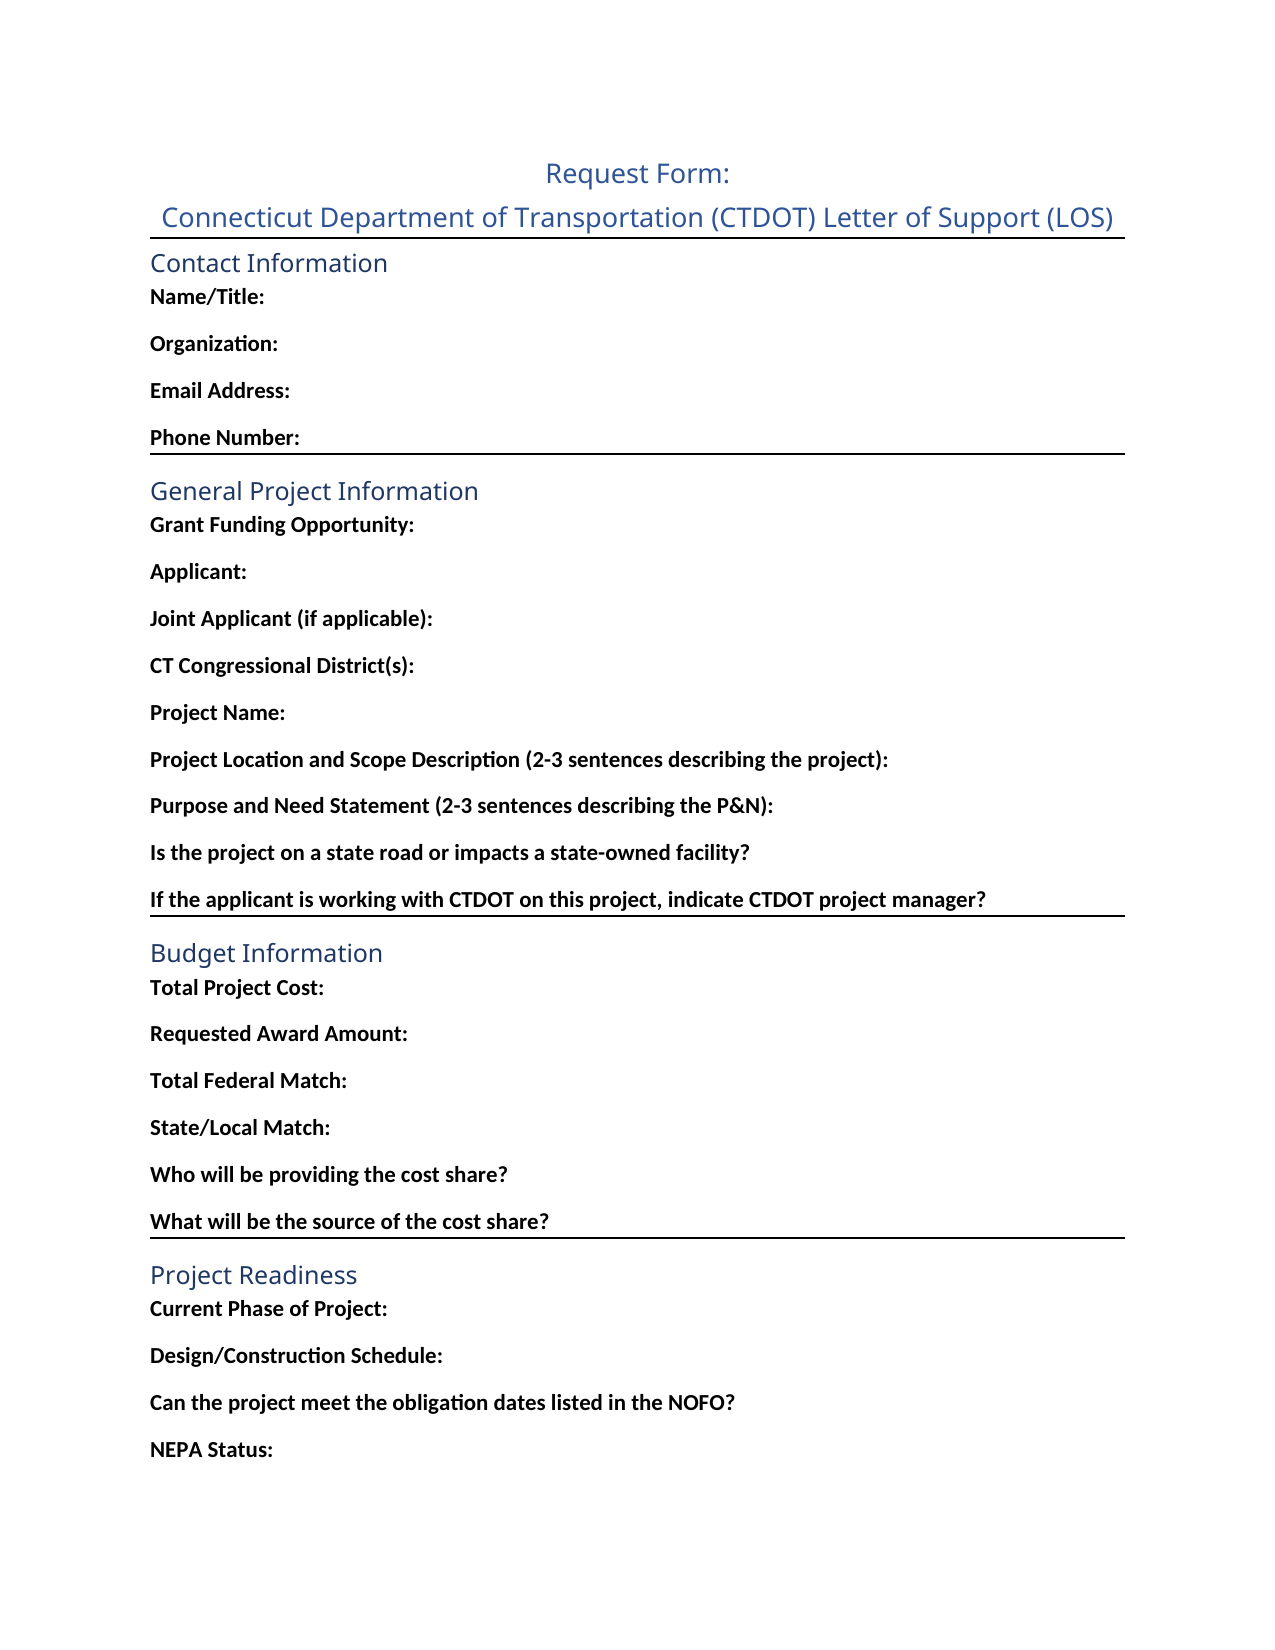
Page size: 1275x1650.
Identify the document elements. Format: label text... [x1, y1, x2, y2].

subtitle Contact Information [150, 246, 1125, 280]
text Grant Funding Opportunity: [150, 510, 1125, 538]
text Organization: [150, 329, 1125, 357]
text If the applicant is working with CTDOT on this project, indicate CTDOT project manager? [150, 885, 1125, 915]
text Design/Construction Schedule: [150, 1341, 1125, 1369]
text Phone Number: [150, 423, 1125, 453]
text What will be the source of the cost share? [150, 1207, 1125, 1237]
text Applicant: [150, 557, 1125, 585]
subtitle General Project Information [150, 474, 1125, 508]
subtitle Request Form: [150, 154, 1125, 191]
text Who will be providing the cost share? [150, 1160, 1125, 1188]
text Joint Applicant (if applicable): [150, 604, 1125, 632]
text Purpose and Need Statement (2-3 sentences describing the P&N): [150, 792, 1125, 820]
text Total Federal Match: [150, 1066, 1125, 1094]
subtitle Connecticut Department of Transportation (CTDOT) Letter of Support (LOS) [150, 198, 1125, 237]
text Total Project Cost: [150, 973, 1125, 1001]
text Name/Title: [150, 282, 1125, 311]
text State/Local Match: [150, 1113, 1125, 1141]
text Can the project meet the obligation dates listed in the NOFO? [150, 1388, 1125, 1416]
subtitle Budget Information [150, 936, 1125, 970]
text Email Address: [150, 376, 1125, 404]
text NEPA Status: [150, 1435, 1125, 1463]
text CT Congressional District(s): [150, 651, 1125, 679]
text Project Location and Scope Description (2-3 sentences describing the project): [150, 745, 1125, 773]
text Is the project on a state road or impacts a state-owned facility? [150, 838, 1125, 867]
subtitle Project Readiness [150, 1258, 1125, 1292]
text Project Name: [150, 698, 1125, 726]
text Requested Award Amount: [150, 1019, 1125, 1048]
text Current Phase of Project: [150, 1294, 1125, 1322]
